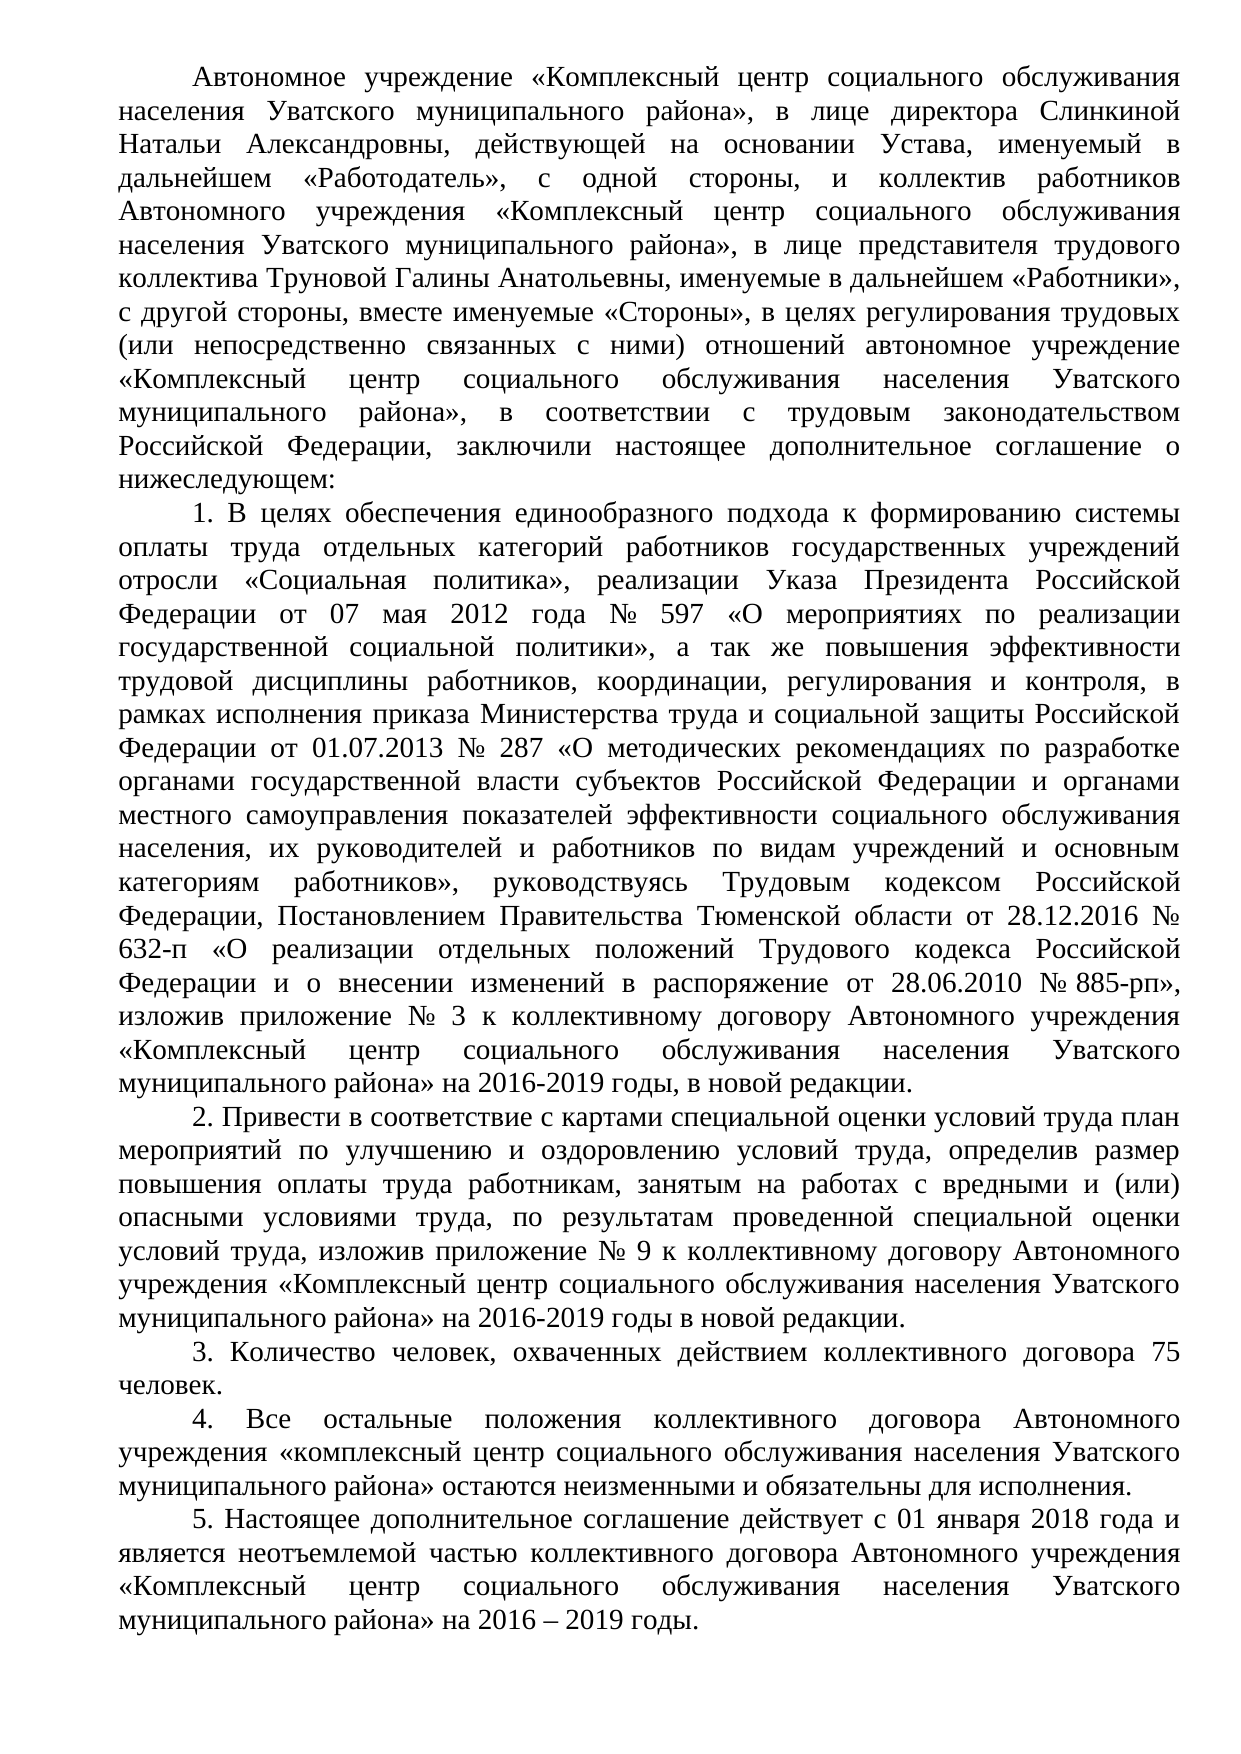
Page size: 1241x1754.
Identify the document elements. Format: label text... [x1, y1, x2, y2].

text 5. Настоящее дополнительное соглашение действует с 01 января 2018 года и является неотъемлемой частью коллективного договора Автономного учреждения «Комплексный центр социального обслуживания населения Уватского муниципального района» на 2016 – 2019 годы. [118, 1501, 1181, 1636]
text Автономное учреждение «Комплексный центр социального обслуживания населения Уватского муниципального района», в лице директора Слинкиной Натальи Александровны, действующей на основании Устава, именуемый в дальнейшем «Работодатель», с одной стороны, и коллектив работников Автономного учреждения «Комплексный центр социального обслуживания населения Уватского муниципального района», в лице представителя трудового коллектива Труновой Галины Анатольевны, именуемые в дальнейшем «Работники», с другой стороны, вместе именуемые «Стороны», в целях регулирования трудовых (или непосредственно связанных с ними) отношений автономное учреждение «Комплексный центр социального обслуживания населения Уватского муниципального района», в соответствии с трудовым законодательством Российской Федерации, заключили настоящее дополнительное соглашение о нижеследующем: [118, 59, 1181, 495]
text 1. В целях обеспечения единообразного подхода к формированию системы оплаты труда отдельных категорий работников государственных учреждений отросли «Социальная политика», реализации Указа Президента Российской Федерации от 07 мая 2012 года № 597 «О мероприятиях по реализации государственной социальной политики», а так же повышения эффективности трудовой дисциплины работников, координации, регулирования и контроля, в рамках исполнения приказа Министерства труда и социальной защиты Российской Федерации от 01.07.2013 № 287 «О методических рекомендациях по разработке органами государственной власти субъектов Российской Федерации и органами местного самоуправления показателей эффективности социального обслуживания населения, их руководителей и работников по видам учреждений и основным категориям работников», руководствуясь Трудовым кодексом Российской Федерации, Постановлением Правительства Тюменской области от 28.12.2016 № 632-п «О реализации отдельных положений Трудового кодекса Российской Федерации и о внесении изменений в распоряжение от 28.06.2010 № 885-рп», изложив приложение № 3 к коллективному договору Автономного учреждения «Комплексный центр социального обслуживания населения Уватского муниципального района» на 2016-2019 годы, в новой редакции. [118, 495, 1181, 1099]
text 4. Все остальные положения коллективного договора Автономного учреждения «комплексный центр социального обслуживания населения Уватского муниципального района» остаются неизменными и обязательны для исполнения. [118, 1401, 1181, 1501]
text 2. Привести в соответствие с картами специальной оценки условий труда план мероприятий по улучшению и оздоровлению условий труда, определив размер повышения оплаты труда работникам, занятым на работах с вредными и (или) опасными условиями труда, по результатам проведенной специальной оценки условий труда, изложив приложение № 9 к коллективному договору Автономного учреждения «Комплексный центр социального обслуживания населения Уватского муниципального района» на 2016-2019 годы в новой редакции. [118, 1099, 1181, 1334]
text 3. Количество человек, охваченных действием коллективного договора 75 человек. [118, 1334, 1181, 1401]
